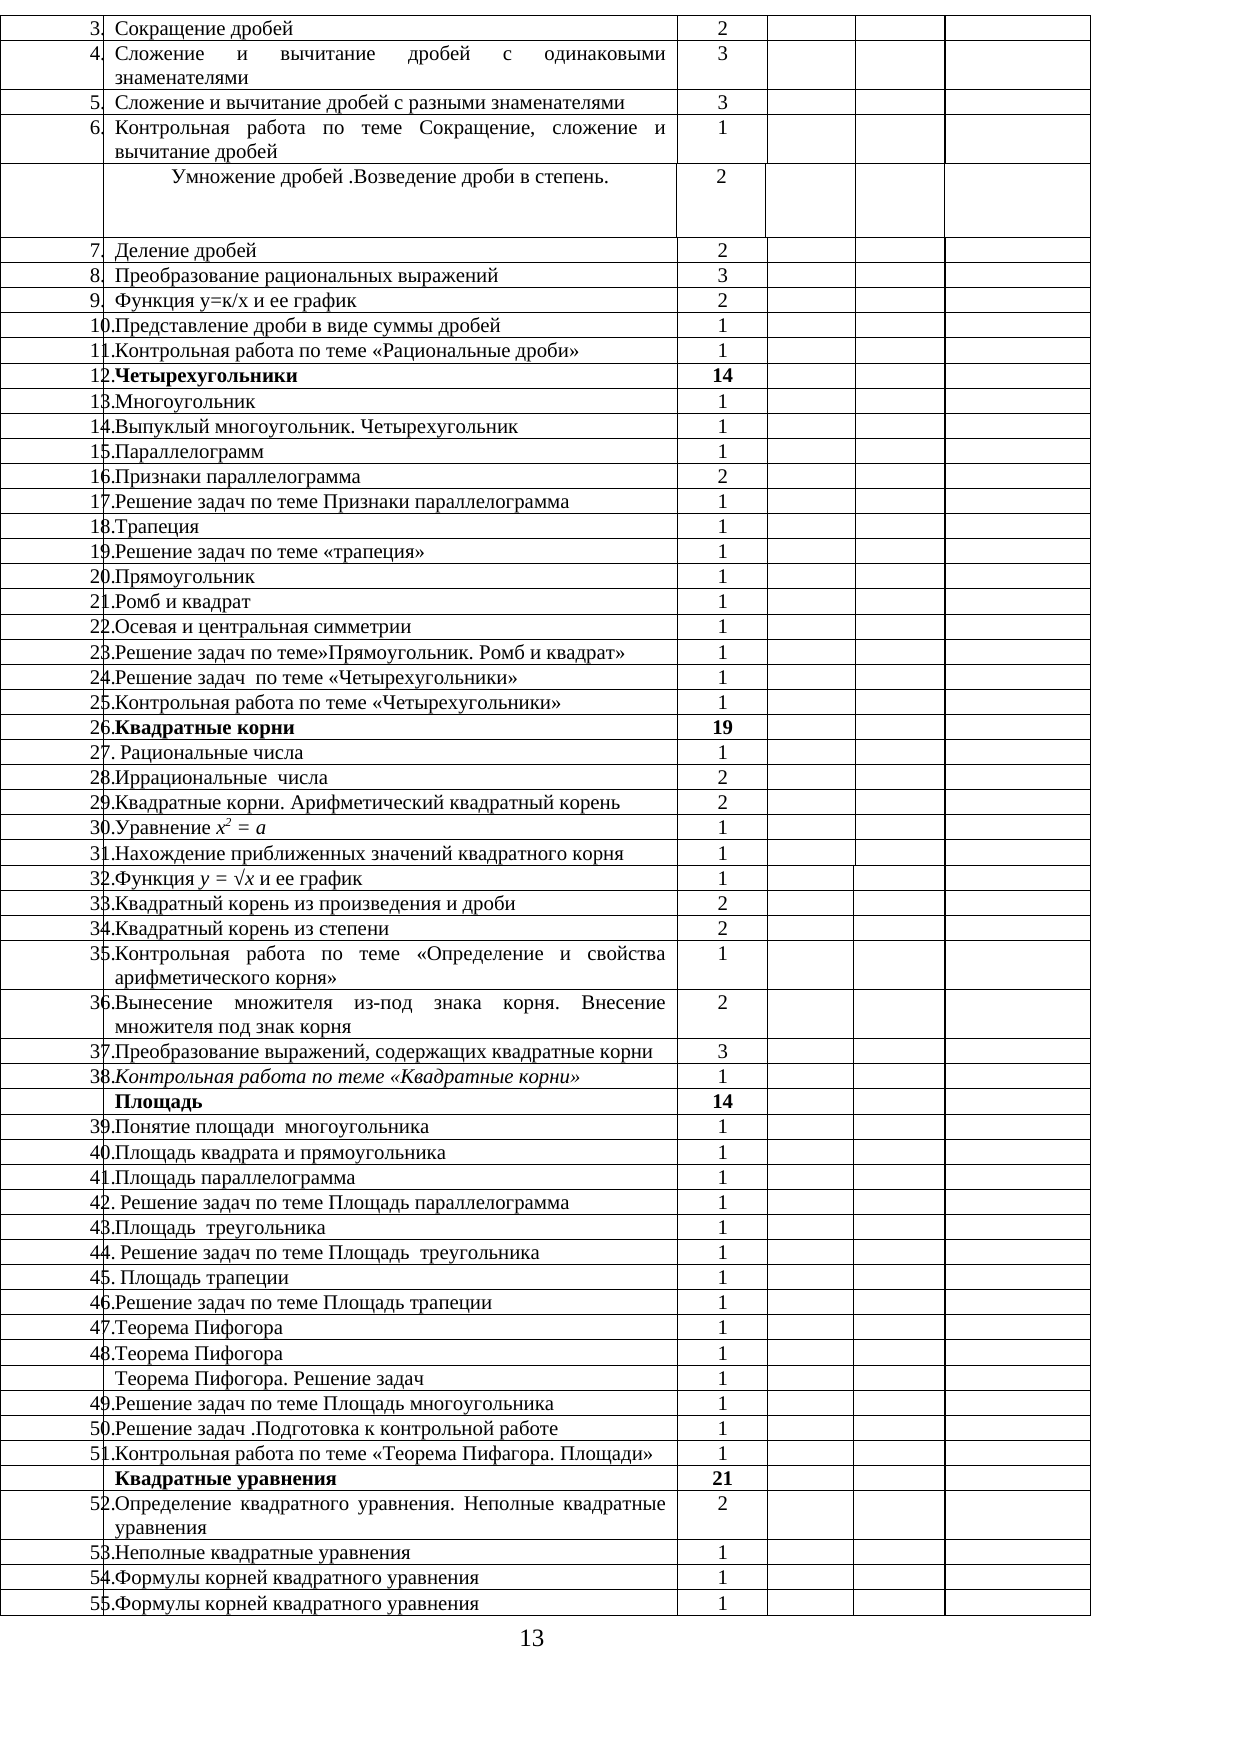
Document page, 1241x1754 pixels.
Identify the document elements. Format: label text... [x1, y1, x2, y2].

table_cell [768, 1416, 853, 1440]
table_cell [946, 1590, 1090, 1614]
table_cell [854, 1140, 944, 1164]
table_cell [768, 740, 855, 764]
table_cell [946, 615, 1090, 638]
table_cell [856, 665, 944, 689]
table_cell 14 [678, 364, 767, 387]
table_cell [768, 238, 855, 262]
table_cell 1 [678, 1416, 767, 1440]
table_cell Контрольная работа по теме «Четырехугольники» [104, 690, 677, 714]
table_cell Выпуклый многоугольник. Четырехугольник [104, 414, 677, 438]
table_cell [856, 338, 944, 362]
table_cell [946, 665, 1090, 689]
table_cell Рациональные числа [104, 740, 677, 764]
table_cell 2 [678, 765, 767, 789]
table_cell [768, 414, 855, 438]
table_cell [946, 640, 1090, 664]
table_cell [946, 1064, 1090, 1088]
table_cell [946, 1366, 1090, 1389]
table_cell [946, 263, 1090, 287]
table_cell Решение задач по теме Площадь треугольника [104, 1240, 677, 1264]
table_cell [1, 115, 103, 163]
table_cell [854, 891, 944, 915]
table_cell [1, 1240, 103, 1264]
table_cell 1 [678, 414, 767, 438]
table_cell [856, 489, 944, 513]
table_cell [1, 313, 103, 337]
table_cell [1, 1491, 103, 1539]
table_cell Ромб и квадрат [104, 589, 677, 613]
table_cell Осевая и центральная симметрии [104, 615, 677, 638]
table_cell [768, 288, 855, 312]
table_cell 1 [678, 1190, 767, 1214]
table_cell Признаки параллелограмма [104, 464, 677, 488]
table_cell 2 [678, 990, 767, 1038]
table_cell [946, 1265, 1090, 1289]
table_cell [856, 539, 944, 563]
table_cell [946, 464, 1090, 488]
table_cell [768, 640, 855, 664]
table_cell [946, 589, 1090, 613]
table_cell [1, 1416, 103, 1440]
table_cell [1, 288, 103, 312]
table_cell [854, 1039, 944, 1063]
table_cell [856, 263, 944, 287]
table_cell [856, 288, 944, 312]
table_cell [946, 1416, 1090, 1440]
table_cell [854, 1340, 944, 1364]
table_cell [1, 338, 103, 362]
table_cell [768, 1491, 853, 1539]
table_cell 21 [678, 1466, 767, 1490]
table_cell [856, 90, 944, 114]
table_cell [768, 866, 853, 889]
table_cell [768, 916, 853, 940]
table_cell 1 [678, 665, 767, 689]
table_cell 1 [678, 815, 767, 839]
table_cell [854, 1441, 944, 1465]
table_cell [1, 414, 103, 438]
table_cell 1 [678, 338, 767, 362]
table_cell Площадь [104, 1089, 677, 1113]
table_cell [854, 1315, 944, 1339]
table_cell [1, 364, 103, 387]
table_cell [768, 1240, 853, 1264]
table_cell [946, 1540, 1090, 1564]
table_cell [856, 164, 944, 237]
table_cell [768, 840, 855, 864]
table_cell [768, 16, 855, 40]
table_cell 1 [678, 866, 767, 889]
table_cell [1, 840, 103, 864]
table_cell Умножение дробей .Возведение дроби в степень. [104, 164, 676, 237]
table_cell [854, 1190, 944, 1214]
table_cell [768, 891, 853, 915]
table_cell [946, 1190, 1090, 1214]
table_cell [946, 1039, 1090, 1063]
table_cell [854, 1265, 944, 1289]
table_cell [1, 389, 103, 413]
table_cell 1 [678, 1064, 767, 1088]
table_cell [856, 389, 944, 413]
table_cell 1 [678, 1366, 767, 1389]
table_cell [946, 539, 1090, 563]
table_cell [768, 790, 855, 814]
table_cell Сложение и вычитание дробей с разными знаменателями [104, 90, 677, 114]
table_cell 1 [678, 389, 767, 413]
table_cell 2 [678, 288, 767, 312]
table_cell [1, 514, 103, 538]
table_cell 1 [678, 640, 767, 664]
table_cell Решение задач по теме Площадь трапеции [104, 1290, 677, 1314]
table_cell [1, 1140, 103, 1164]
table_cell [854, 1215, 944, 1239]
table_cell [946, 1441, 1090, 1465]
table_cell Функция у = √х и ее график [104, 866, 677, 889]
table_cell [946, 41, 1090, 89]
table_cell Сокращение дробей [104, 16, 677, 40]
table_cell [768, 1215, 853, 1239]
table_cell [1, 489, 103, 513]
table_cell Контрольная работа по теме «Рациональные дроби» [104, 338, 677, 362]
table_cell Решение задач по теме Площадь параллелограмма [104, 1190, 677, 1214]
table_cell [856, 640, 944, 664]
table_cell [946, 1391, 1090, 1415]
table_cell [1, 1590, 103, 1614]
table_cell [766, 164, 855, 237]
table_cell [946, 1165, 1090, 1189]
table_cell [854, 916, 944, 940]
table_cell [1, 1215, 103, 1239]
table_cell [946, 1115, 1090, 1138]
table_cell [768, 1565, 853, 1589]
table_cell [854, 1366, 944, 1389]
table_cell [768, 1540, 853, 1564]
table_cell Решение задач по теме «трапеция» [104, 539, 677, 563]
table_cell 3 [678, 1039, 767, 1063]
table_cell Определение квадратного уравнения. Неполные квадратные уравнения [104, 1491, 677, 1539]
table_cell [854, 1240, 944, 1264]
table_cell [768, 1140, 853, 1164]
table_cell [1, 916, 103, 940]
table_cell [1, 589, 103, 613]
table_cell Уравнение х2 = а [104, 815, 677, 839]
table_cell [1, 564, 103, 588]
table_cell 1 [678, 115, 767, 163]
table_cell [856, 815, 944, 839]
table_cell [1, 765, 103, 789]
table_cell [945, 164, 1090, 237]
table_cell [946, 1466, 1090, 1490]
table_cell Функция у=к/х и ее график [104, 288, 677, 312]
table_cell 1 [678, 439, 767, 463]
table_cell [854, 941, 944, 989]
table_cell [768, 615, 855, 638]
table_cell Теорема Пифогора [104, 1340, 677, 1364]
table_cell [768, 539, 855, 563]
table_cell [1, 238, 103, 262]
table_cell Неполные квадратные уравнения [104, 1540, 677, 1564]
table_cell [946, 489, 1090, 513]
table_cell Преобразование выражений, содержащих квадратные корни [104, 1039, 677, 1063]
table_cell [854, 1416, 944, 1440]
table_cell 2 [678, 238, 767, 262]
table_cell [1, 866, 103, 889]
table_cell Квадратный корень из степени [104, 916, 677, 940]
table_cell [1, 1290, 103, 1314]
table_cell [768, 1391, 853, 1415]
table_cell Площадь квадрата и прямоугольника [104, 1140, 677, 1164]
table_cell [856, 564, 944, 588]
table_cell 1 [678, 1590, 767, 1614]
table_cell [1, 1540, 103, 1564]
table_cell Решение задач по теме»Прямоугольник. Ромб и квадрат» [104, 640, 677, 664]
table_cell [768, 1064, 853, 1088]
table_cell 1 [678, 1215, 767, 1239]
table_cell 1 [678, 690, 767, 714]
table_cell 3 [678, 263, 767, 287]
table_cell [854, 1491, 944, 1539]
table_cell [1, 16, 103, 40]
table_cell 1 [678, 740, 767, 764]
table_cell 1 [678, 539, 767, 563]
table_cell [1, 815, 103, 839]
table_cell [768, 389, 855, 413]
table_cell 2 [678, 891, 767, 915]
table_cell [946, 90, 1090, 114]
table_cell [768, 338, 855, 362]
table_cell [1, 1039, 103, 1063]
table_cell [768, 439, 855, 463]
table_cell [946, 1215, 1090, 1239]
table_cell Трапеция [104, 514, 677, 538]
table_cell 1 [678, 1391, 767, 1415]
table_cell [1, 615, 103, 638]
table_cell Контрольная работа по теме «Квадратные корни» [104, 1064, 677, 1088]
table_cell [856, 16, 944, 40]
table_cell [946, 115, 1090, 163]
table_cell 1 [678, 1240, 767, 1264]
table_cell [946, 1491, 1090, 1539]
table_cell [856, 514, 944, 538]
table_cell [946, 364, 1090, 387]
table_cell 19 [678, 715, 767, 739]
table_cell 1 [678, 1340, 767, 1364]
table_cell Преобразование рациональных выражений [104, 263, 677, 287]
table_cell 2 [678, 916, 767, 940]
table_cell 1 [678, 1290, 767, 1314]
table_cell [854, 1290, 944, 1314]
table_cell [768, 1165, 853, 1189]
table_cell 1 [678, 489, 767, 513]
table_cell [856, 615, 944, 638]
table_cell [946, 238, 1090, 262]
table_cell 3 [678, 41, 767, 89]
table_cell [1, 263, 103, 287]
table_cell [946, 16, 1090, 40]
table_cell [854, 990, 944, 1038]
table_cell [946, 990, 1090, 1038]
table_cell [946, 1315, 1090, 1339]
table_cell [856, 464, 944, 488]
table_cell [854, 1540, 944, 1564]
table_cell [768, 941, 853, 989]
table_cell [768, 564, 855, 588]
table_cell [1, 1441, 103, 1465]
table_cell 1 [678, 840, 767, 864]
table_cell 2 [678, 790, 767, 814]
table_cell [768, 1265, 853, 1289]
table_cell 1 [678, 313, 767, 337]
table_cell 2 [677, 164, 765, 237]
table_cell [946, 941, 1090, 989]
table_cell [768, 665, 855, 689]
table_cell [768, 115, 855, 163]
table_cell [768, 263, 855, 287]
table_cell [1, 90, 103, 114]
table_cell [1, 1565, 103, 1589]
table_cell [768, 715, 855, 739]
table_cell [946, 790, 1090, 814]
table_cell 14 [678, 1089, 767, 1113]
table_cell [768, 815, 855, 839]
table_cell [1, 539, 103, 563]
table_cell [1, 1466, 103, 1490]
table_cell Вынесение множителя из-под знака корня. Внесение множителя под знак корня [104, 990, 677, 1038]
table_cell [946, 840, 1090, 864]
table_cell Решение задач по теме Площадь многоугольника [104, 1391, 677, 1415]
table_cell [768, 1290, 853, 1314]
table_cell 1 [678, 1441, 767, 1465]
table_cell [768, 1039, 853, 1063]
table_cell [1, 790, 103, 814]
table_cell [768, 1366, 853, 1389]
table_cell 2 [678, 1491, 767, 1539]
table_cell [854, 1115, 944, 1138]
table_cell Решение задач .Подготовка к контрольной работе [104, 1416, 677, 1440]
table_cell Теорема Пифогора. Решение задач [104, 1366, 677, 1389]
table_cell 1 [678, 1140, 767, 1164]
table_cell [946, 338, 1090, 362]
table_cell [1, 990, 103, 1038]
table_cell Контрольная работа по теме «Определение и свойства арифметического корня» [104, 941, 677, 989]
table_cell [856, 740, 944, 764]
table_cell [946, 439, 1090, 463]
table_cell [856, 115, 944, 163]
table_cell [854, 1165, 944, 1189]
table_cell [946, 891, 1090, 915]
table_cell 1 [678, 1115, 767, 1138]
table_cell [768, 90, 855, 114]
table_cell [854, 1466, 944, 1490]
table_cell [946, 1290, 1090, 1314]
table_cell [1, 41, 103, 89]
table_cell [856, 715, 944, 739]
table_cell [768, 464, 855, 488]
table_cell Четырехугольники [104, 364, 677, 387]
table_cell [854, 1089, 944, 1113]
table_cell Теорема Пифогора [104, 1315, 677, 1339]
table_cell [856, 589, 944, 613]
table_cell [856, 364, 944, 387]
table_cell [768, 514, 855, 538]
table_cell 1 [678, 615, 767, 638]
table_cell [856, 765, 944, 789]
table_cell Площадь параллелограмма [104, 1165, 677, 1189]
table_cell [946, 866, 1090, 889]
table_cell Сложение и вычитание дробей с одинаковыми знаменателями [104, 41, 677, 89]
table_cell 2 [678, 16, 767, 40]
table_cell [946, 564, 1090, 588]
table_cell [1, 1064, 103, 1088]
table_cell [946, 815, 1090, 839]
table_cell 1 [678, 589, 767, 613]
table_cell Понятие площади многоугольника [104, 1115, 677, 1138]
table_cell Параллелограмм [104, 439, 677, 463]
table_cell [768, 1115, 853, 1138]
table_cell Контрольная работа по теме «Теорема Пифагора. Площади» [104, 1441, 677, 1465]
table_cell [856, 439, 944, 463]
table_cell [768, 1315, 853, 1339]
table_cell [1, 1391, 103, 1415]
table_cell [946, 313, 1090, 337]
table_cell [1, 690, 103, 714]
table_cell 1 [678, 1165, 767, 1189]
table_cell [854, 866, 944, 889]
table_cell [856, 313, 944, 337]
table_cell [768, 1089, 853, 1113]
table_cell 1 [678, 941, 767, 989]
table_cell [946, 514, 1090, 538]
table_cell [768, 41, 855, 89]
table_cell [946, 389, 1090, 413]
table_cell [856, 41, 944, 89]
table_cell [768, 313, 855, 337]
table_cell [856, 238, 944, 262]
table_cell [1, 1190, 103, 1214]
table_cell [854, 1590, 944, 1614]
table_cell Контрольная работа по теме Сокращение, сложение и вычитание дробей [104, 115, 677, 163]
table_cell Многоугольник [104, 389, 677, 413]
table_cell [768, 364, 855, 387]
table_cell [1, 941, 103, 989]
table_cell [768, 990, 853, 1038]
table_cell Деление дробей [104, 238, 677, 262]
table_cell [1, 1315, 103, 1339]
table_cell [946, 690, 1090, 714]
table_cell [1, 1089, 103, 1113]
table_cell [1, 1366, 103, 1389]
table_cell [768, 1590, 853, 1614]
table_cell [856, 414, 944, 438]
table_cell [946, 414, 1090, 438]
table_cell [768, 765, 855, 789]
table_cell [946, 740, 1090, 764]
table_cell [768, 589, 855, 613]
table_cell 1 [678, 564, 767, 588]
table_cell [946, 1240, 1090, 1264]
table_cell [768, 489, 855, 513]
table_cell [1, 1115, 103, 1138]
table_cell 2 [678, 464, 767, 488]
table_cell Иррациональные числа [104, 765, 677, 789]
table_cell [946, 1565, 1090, 1589]
table_cell [854, 1565, 944, 1589]
table_cell [768, 1466, 853, 1490]
table_cell [856, 840, 944, 864]
table_cell 1 [678, 1565, 767, 1589]
table_cell 1 [678, 1315, 767, 1339]
table_cell Квадратные корни. Арифметический квадратный корень [104, 790, 677, 814]
table_cell Нахождение приближенных значений квадратного корня [104, 840, 677, 864]
table_cell [946, 1140, 1090, 1164]
table_cell [854, 1391, 944, 1415]
table_cell [1, 665, 103, 689]
table_cell [768, 1441, 853, 1465]
table_cell [768, 1340, 853, 1364]
table_cell Площадь трапеции [104, 1265, 677, 1289]
table_cell Квадратный корень из произведения и дроби [104, 891, 677, 915]
table_cell [1, 1165, 103, 1189]
table_cell Прямоугольник [104, 564, 677, 588]
table_cell [854, 1064, 944, 1088]
table_cell [946, 1340, 1090, 1364]
table_cell Решение задач по теме Признаки параллелограмма [104, 489, 677, 513]
table_cell [946, 715, 1090, 739]
table_cell [1, 164, 103, 237]
table_cell [768, 1190, 853, 1214]
table_cell [946, 916, 1090, 940]
table_cell [1, 740, 103, 764]
table_cell 1 [678, 1265, 767, 1289]
table_cell Формулы корней квадратного уравнения [104, 1565, 677, 1589]
table_cell [1, 1340, 103, 1364]
table_cell 1 [678, 1540, 767, 1564]
table_cell [946, 765, 1090, 789]
table_cell [768, 690, 855, 714]
table_cell 3 [678, 90, 767, 114]
table_cell [1, 464, 103, 488]
table_cell [856, 690, 944, 714]
table_cell Представление дроби в виде суммы дробей [104, 313, 677, 337]
table_cell [1, 640, 103, 664]
table_cell Площадь треугольника [104, 1215, 677, 1239]
table_cell [1, 439, 103, 463]
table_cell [104, 1590, 677, 1614]
table_cell [946, 1089, 1090, 1113]
table_cell [1, 1265, 103, 1289]
table_cell Квадратные уравнения [104, 1466, 677, 1490]
table_cell [1, 891, 103, 915]
table_cell [946, 288, 1090, 312]
table_cell [1, 715, 103, 739]
table_cell [856, 790, 944, 814]
table_cell Квадратные корни [104, 715, 677, 739]
table_cell 1 [678, 514, 767, 538]
table_cell Решение задач по теме «Четырехугольники» [104, 665, 677, 689]
